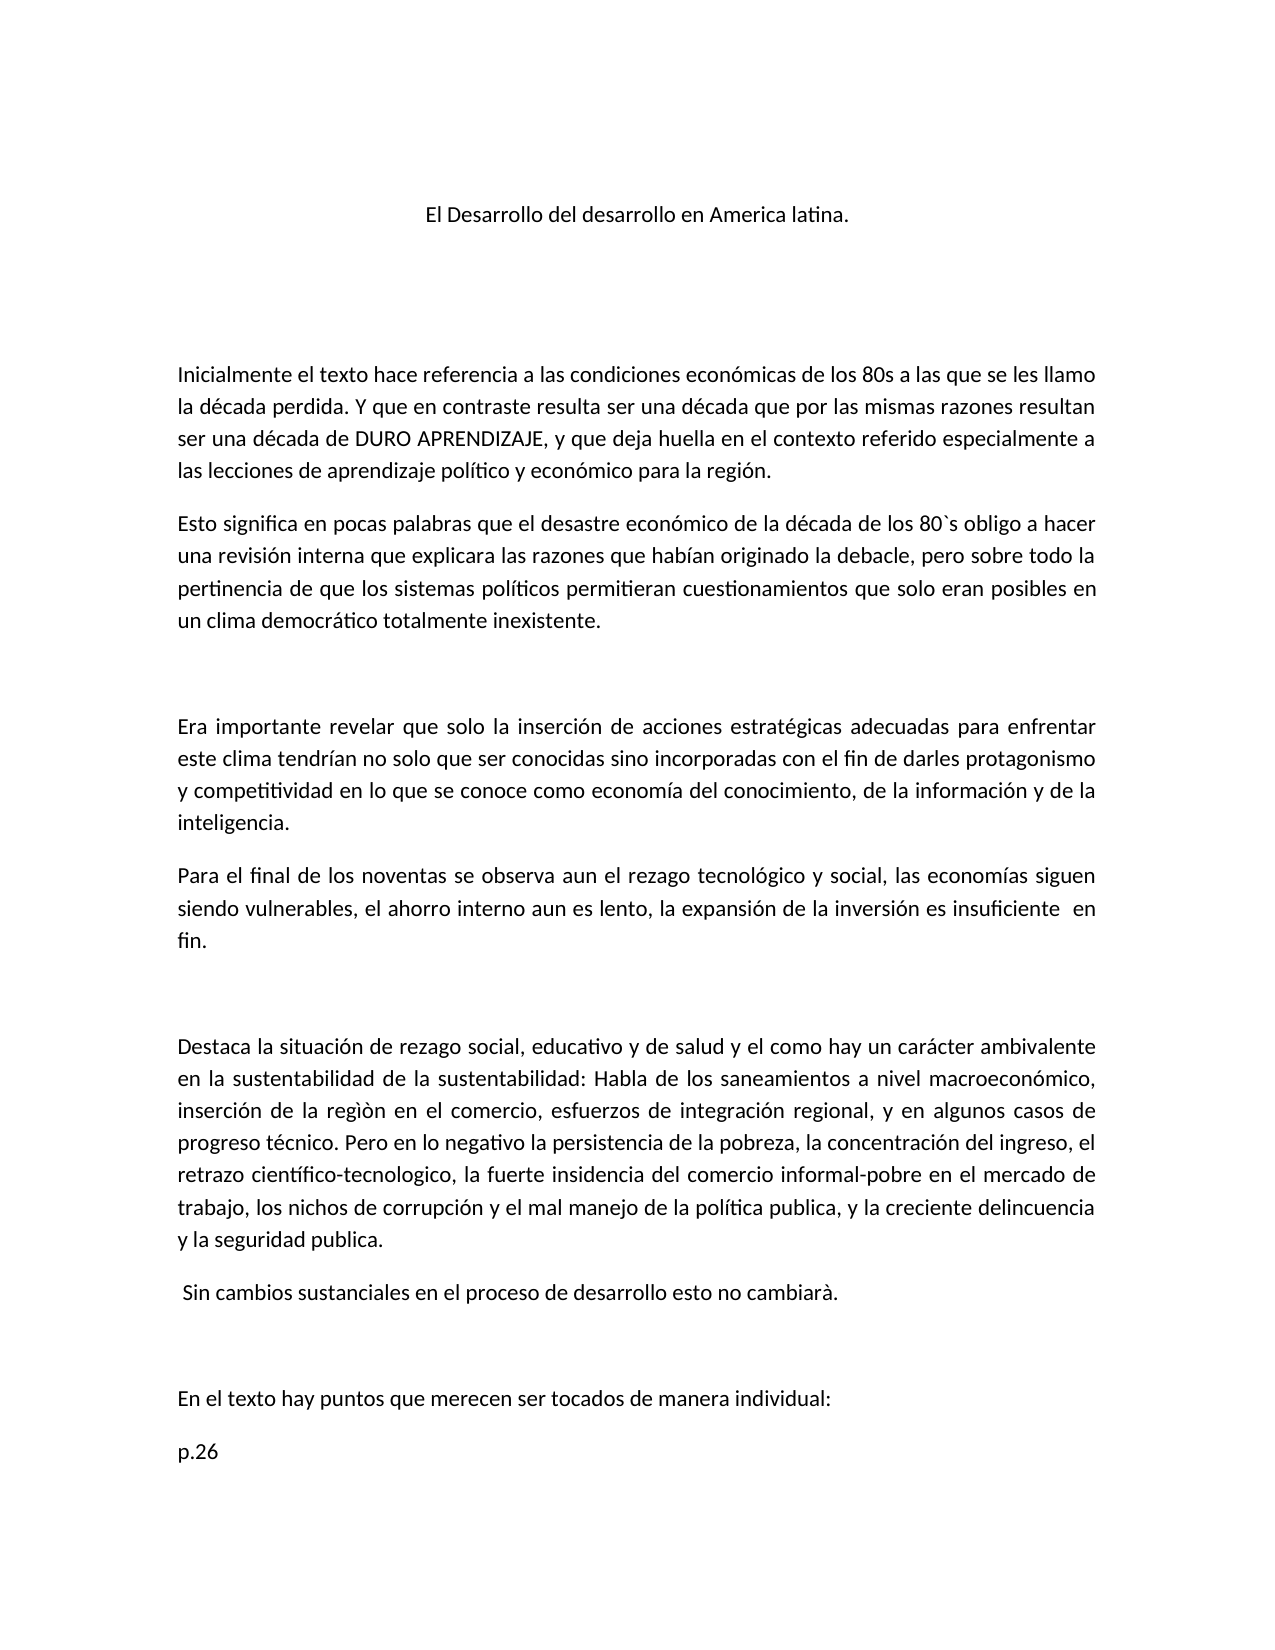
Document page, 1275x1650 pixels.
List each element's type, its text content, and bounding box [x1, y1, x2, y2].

text Destaca la situación de rezago social, educativo y de salud y el como hay un carácter ambivalente en la sustentabilidad de la sustentabilidad: Habla de los saneamientos a nivel macroeconómico, inserción de la regìòn en el comercio, esfuerzos de integración regional, y en algunos casos de progreso técnico. Pero en lo negativo la persistencia de la pobreza, la concentración del ingreso, el retrazo científico-tecnologico, la fuerte insidencia del comercio informal-pobre en el mercado de trabajo, los nichos de corrupción y el mal manejo de la política publica, y la creciente delincuencia y la seguridad publica. [177, 1032, 1098, 1253]
text Esto significa en pocas palabras que el desastre económico de la década de los 80`s obligo a hacer una revisión interna que explicara las razones que habían originado la debacle, pero sobre todo la pertinencia de que los sistemas políticos permitieran cuestionamientos que solo eran posibles en un clima democrático totalmente inexistente. [177, 509, 1098, 634]
text p.26 [177, 1437, 1098, 1465]
text Era importante revelar que solo la inserción de acciones estratégicas adecuadas para enfrentar este clima tendrían no solo que ser conocidas sino incorporadas con el fin de darles protagonismo y competitividad en lo que se conoce como economía del conocimiento, de la información y de la inteligencia. [177, 712, 1098, 836]
text El Desarrollo del desarrollo en America latina. [177, 201, 1098, 229]
text Sin cambios sustanciales en el proceso de desarrollo esto no cambiarà. [177, 1278, 1098, 1306]
text En el texto hay puntos que merecen ser tocados de manera individual: [177, 1384, 1098, 1412]
text Inicialmente el texto hace referencia a las condiciones económicas de los 80s a las que se les llamo la década perdida. Y que en contraste resulta ser una década que por las mismas razones resultan ser una década de DURO APRENDIZAJE, y que deja huella en el contexto referido especialmente a las lecciones de aprendizaje político y económico para la región. [177, 360, 1098, 484]
text Para el final de los noventas se observa aun el rezago tecnológico y social, las economías siguen siendo vulnerables, el ahorro interno aun es lento, la expansión de la inversión es insuficiente en fin. [177, 861, 1098, 954]
